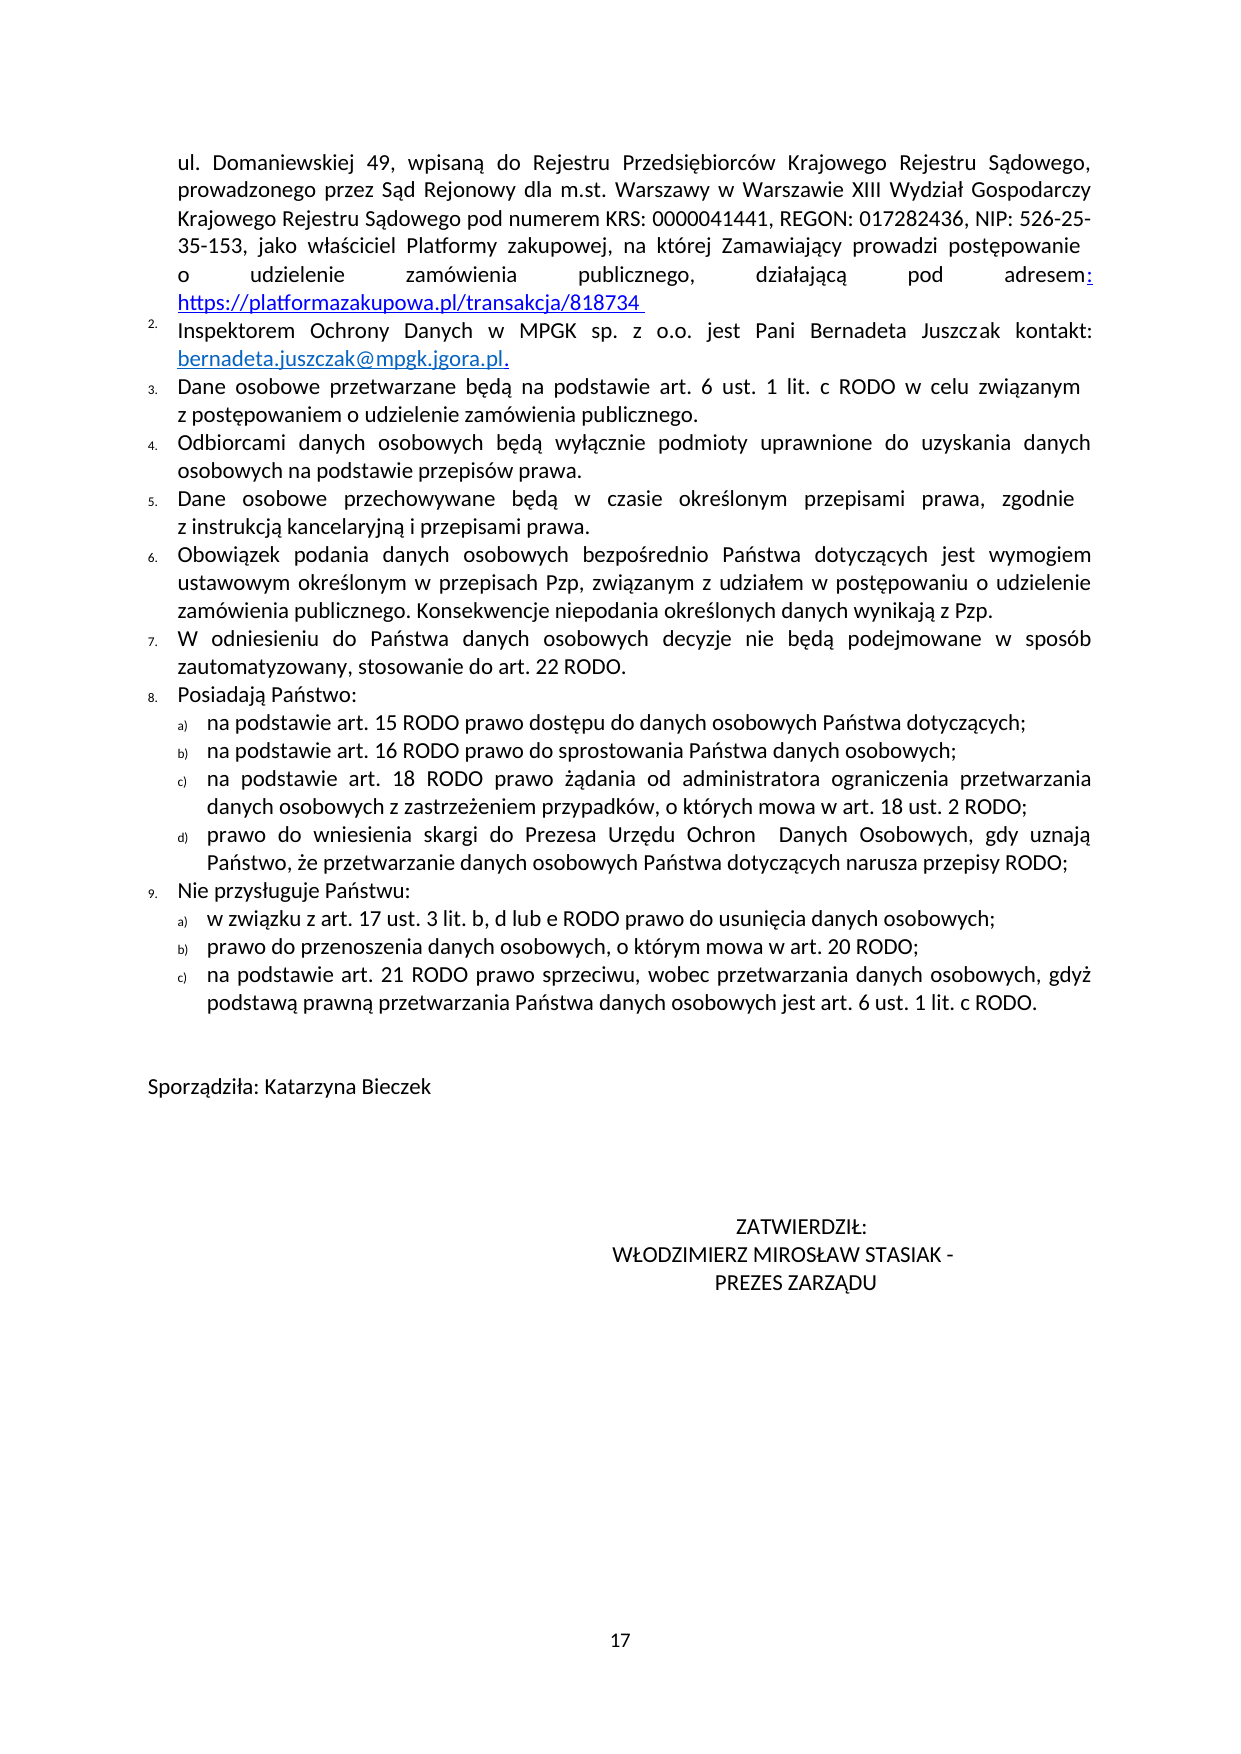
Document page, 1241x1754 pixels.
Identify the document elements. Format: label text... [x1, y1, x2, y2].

list WŁODZIMIERZ MIROSŁAW STASIAK - PREZES ZARZĄDU [443, 1240, 1093, 1296]
list Inspektorem Ochrony Danych w MPGK sp. z o.o. jest Pani Bernadeta Juszczak kontakt: bernadeta.juszczak@mpgk.jgora.pl. [148, 316, 1093, 372]
list na podstawie art. 21 RODO prawo sprzeciwu, wobec przetwarzania danych osobowych, gdyż podstawą prawną przetwarzania Państwa danych osobowych jest art. 6 ust. 1 lit. c RODO. [177, 960, 1093, 1016]
list Dane osobowe przetwarzane będą na podstawie art. 6 ust. 1 lit. c RODO w celu związanym z postępowaniem o udzielenie zamówienia publicznego. [148, 372, 1093, 428]
list Posiadają Państwo: [148, 680, 1093, 708]
list Obowiązek podania danych osobowych bezpośrednio Państwa dotyczących jest wymogiem ustawowym określonym w przepisach Pzp, związanym z udziałem w postępowaniu o udzielenie zamówienia publicznego. Konsekwencje niepodania określonych danych wynikają z Pzp. [148, 540, 1093, 624]
list na podstawie art. 18 RODO prawo żądania od administratora ograniczenia przetwarzania danych osobowych z zastrzeżeniem przypadków, o których mowa w art. 18 ust. 2 RODO; [177, 764, 1093, 820]
list na podstawie art. 15 RODO prawo dostępu do danych osobowych Państwa dotyczących; [177, 708, 1093, 736]
list Dane osobowe przechowywane będą w czasie określonym przepisami prawa, zgodnie z instrukcją kancelaryjną i przepisami prawa. [148, 484, 1093, 540]
list Odbiorcami danych osobowych będą wyłącznie podmioty uprawnione do uzyskania danych osobowych na podstawie przepisów prawa. [148, 428, 1093, 484]
list prawo do przenoszenia danych osobowych, o którym mowa w art. 20 RODO; [177, 932, 1093, 960]
list Nie przysługuje Państwu: [148, 876, 1093, 904]
list prawo do wniesienia skargi do Prezesa Urzędu Ochron Danych Osobowych, gdy uznają Państwo, że przetwarzanie danych osobowych Państwa dotyczących narusza przepisy RODO; [177, 820, 1093, 876]
list Sporządziła: Katarzyna Bieczek [148, 1072, 1093, 1100]
list na podstawie art. 16 RODO prawo do sprostowania Państwa danych osobowych; [177, 736, 1093, 764]
list ZATWIERDZIŁ: [148, 1212, 1093, 1240]
list W odniesieniu do Państwa danych osobowych decyzje nie będą podejmowane w sposób zautomatyzowany, stosowanie do art. 22 RODO. [148, 624, 1093, 680]
list w związku z art. 17 ust. 3 lit. b, d lub e RODO prawo do usunięcia danych osobowych; [177, 904, 1093, 932]
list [148, 148, 1093, 316]
